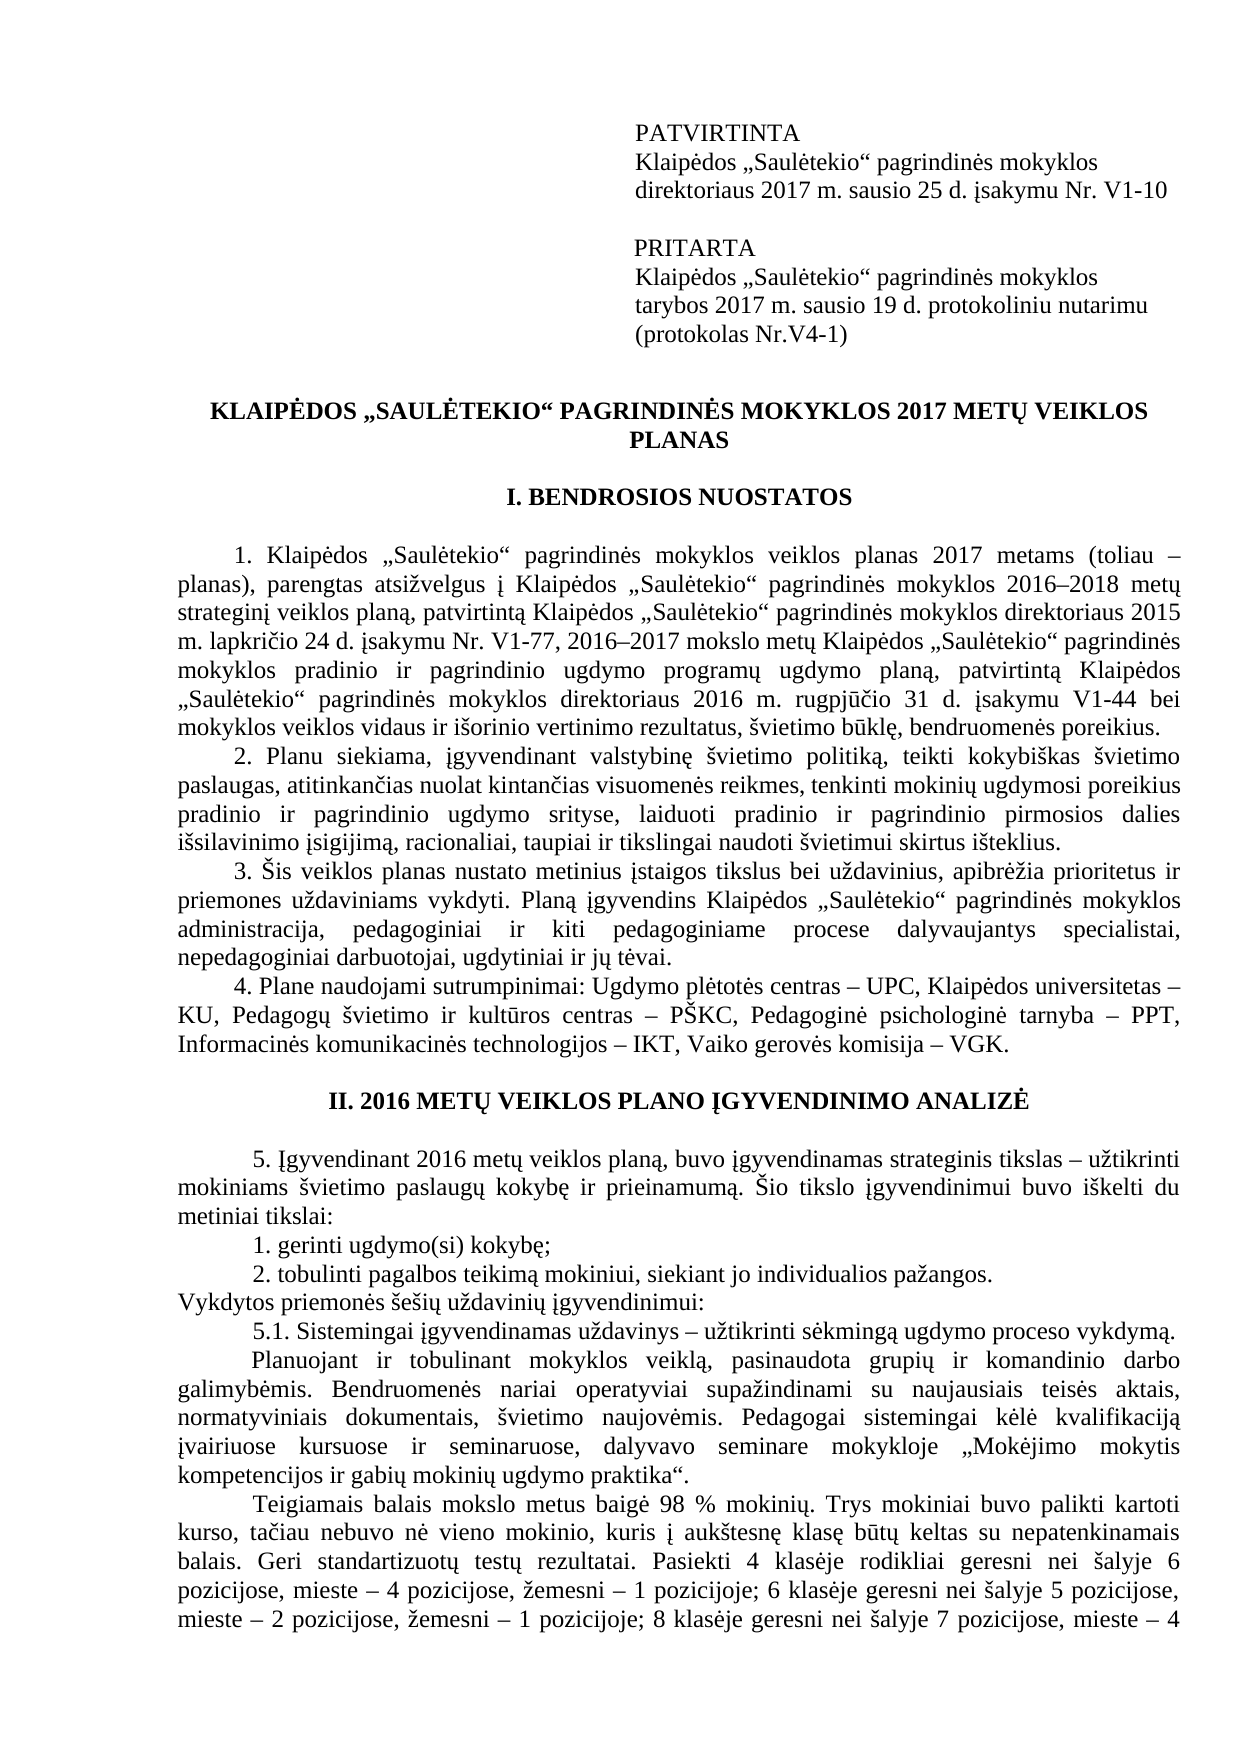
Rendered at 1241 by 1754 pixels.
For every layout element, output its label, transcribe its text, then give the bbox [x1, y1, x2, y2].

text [177, 1489, 1181, 1632]
title Klaipėdos „Saulėtekio“ pagrindinės mokyklos [635, 262, 1181, 291]
text 1. Klaipėdos „Saulėtekio“ pagrindinės mokyklos veiklos planas 2017 metams (toliau – planas), parengtas atsižvelgus į Klaipėdos „Saulėtekio“ pagrindinės mokyklos 2016–2018 metų strateginį veiklos planą, patvirtintą Klaipėdos „Saulėtekio“ pagrindinės mokyklos direktoriaus 2015 m. lapkričio 24 d. įsakymu Nr. V1-77, 2016–2017 mokslo metų Klaipėdos „Saulėtekio“ pagrindinės mokyklos pradinio ir pagrindinio ugdymo programų ugdymo planą, patvirtintą Klaipėdos „Saulėtekio“ pagrindinės mokyklos direktoriaus 2016 m. rugpjūčio 31 d. įsakymu V1-44 bei mokyklos veiklos vidaus ir išorinio vertinimo rezultatus, švietimo būklę, bendruomenės poreikius. [177, 540, 1181, 741]
text Vykdytos priemonės šešių uždavinių įgyvendinimui: [177, 1287, 1181, 1316]
text direktoriaus 2017 m. sausio 25 d. įsakymu Nr. V1-10 [635, 176, 1181, 204]
title Klaipėdos „Saulėtekio“ pagrindinės mokyklos [635, 147, 1181, 176]
title tarybos 2017 m. sausio 19 d. protokoliniu nutarimu [635, 291, 1181, 319]
text 3. Šis veiklos planas nustato metinius įstaigos tikslus bei uždavinius, apibrėžia prioritetus ir priemones uždaviniams vykdyti. planą įgyvendins Klaipėdos „Saulėtekio“ pagrindinės mokyklos administracija, pedagoginiai ir kiti pedagoginiame procese dalyvaujantys specialistai, nepedagoginiai darbuotojai, ugdytiniai ir jų tėvai. [177, 856, 1181, 971]
text 1. gerinti ugdymo(si) kokybę; [177, 1230, 1181, 1259]
text Planuojant ir tobulinant mokyklos veiklą, pasinaudota grupių ir komandinio darbo galimybėmis. Bendruomenės nariai operatyviai supažindinami su naujausiais teisės aktais, normatyviniais dokumentais, švietimo naujovėmis. Pedagogai sistemingai kėlė kvalifikaciją įvairiuose kursuose ir seminaruose, dalyvavo seminare mokykloje „Mokėjimo mokytis kompetencijos ir gabių mokinių ugdymo praktika“. [177, 1345, 1181, 1489]
text 2. Planu siekiama, įgyvendinant valstybinę švietimo politiką, teikti kokybiškas švietimo paslaugas, atitinkančias nuolat kintančias visuomenės reikmes, tenkinti mokinių ugdymosi poreikius pradinio ir pagrindinio ugdymo srityse, laiduoti pradinio ir pagrindinio pirmosios dalies išsilavinimo įsigijimą, racionaliai, taupiai ir tikslingai naudoti švietimui skirtus išteklius. [177, 741, 1181, 856]
title (protokolas Nr.V4-1) [635, 319, 1181, 348]
text KLAIPĖDOS „Saulėtekio“ pagrindinės mokyklos 2017 metų veiklos planas [177, 396, 1181, 454]
title PATVIRTINTA [635, 118, 1181, 147]
text 4. plane naudojami sutrumpinimai: Ugdymo plėtotės centras – UPC, Klaipėdos universitetas – KU, Pedagogų švietimo ir kultūros centras – PŠKC, Pedagoginė psichologinė tarnyba – PPT, Informacinės komunikacinės technologijos – IKT, Vaiko gerovės komisija – VGK. [177, 971, 1181, 1057]
title PRITARTA [552, 233, 1181, 262]
text 2. tobulinti pagalbos teikimą mokiniui, siekiant jo individualios pažangos. [177, 1259, 1181, 1287]
text 5.1. Sistemingai įgyvendinamas uždavinys – užtikrinti sėkmingą ugdymo proceso vykdymą. [177, 1316, 1181, 1345]
text 5. Įgyvendinant 2016 metų veiklos planą, buvo įgyvendinamas strateginis tikslas – užtikrinti mokiniams švietimo paslaugų kokybę ir prieinamumą. Šio tikslo įgyvendinimui buvo iškelti du metiniai tikslai: [177, 1144, 1181, 1230]
text II. 2016 metų VEIKLOS pLANO įgyvendinimo analizė [177, 1086, 1181, 1115]
text I. bendrosios nuostatos [177, 482, 1181, 511]
